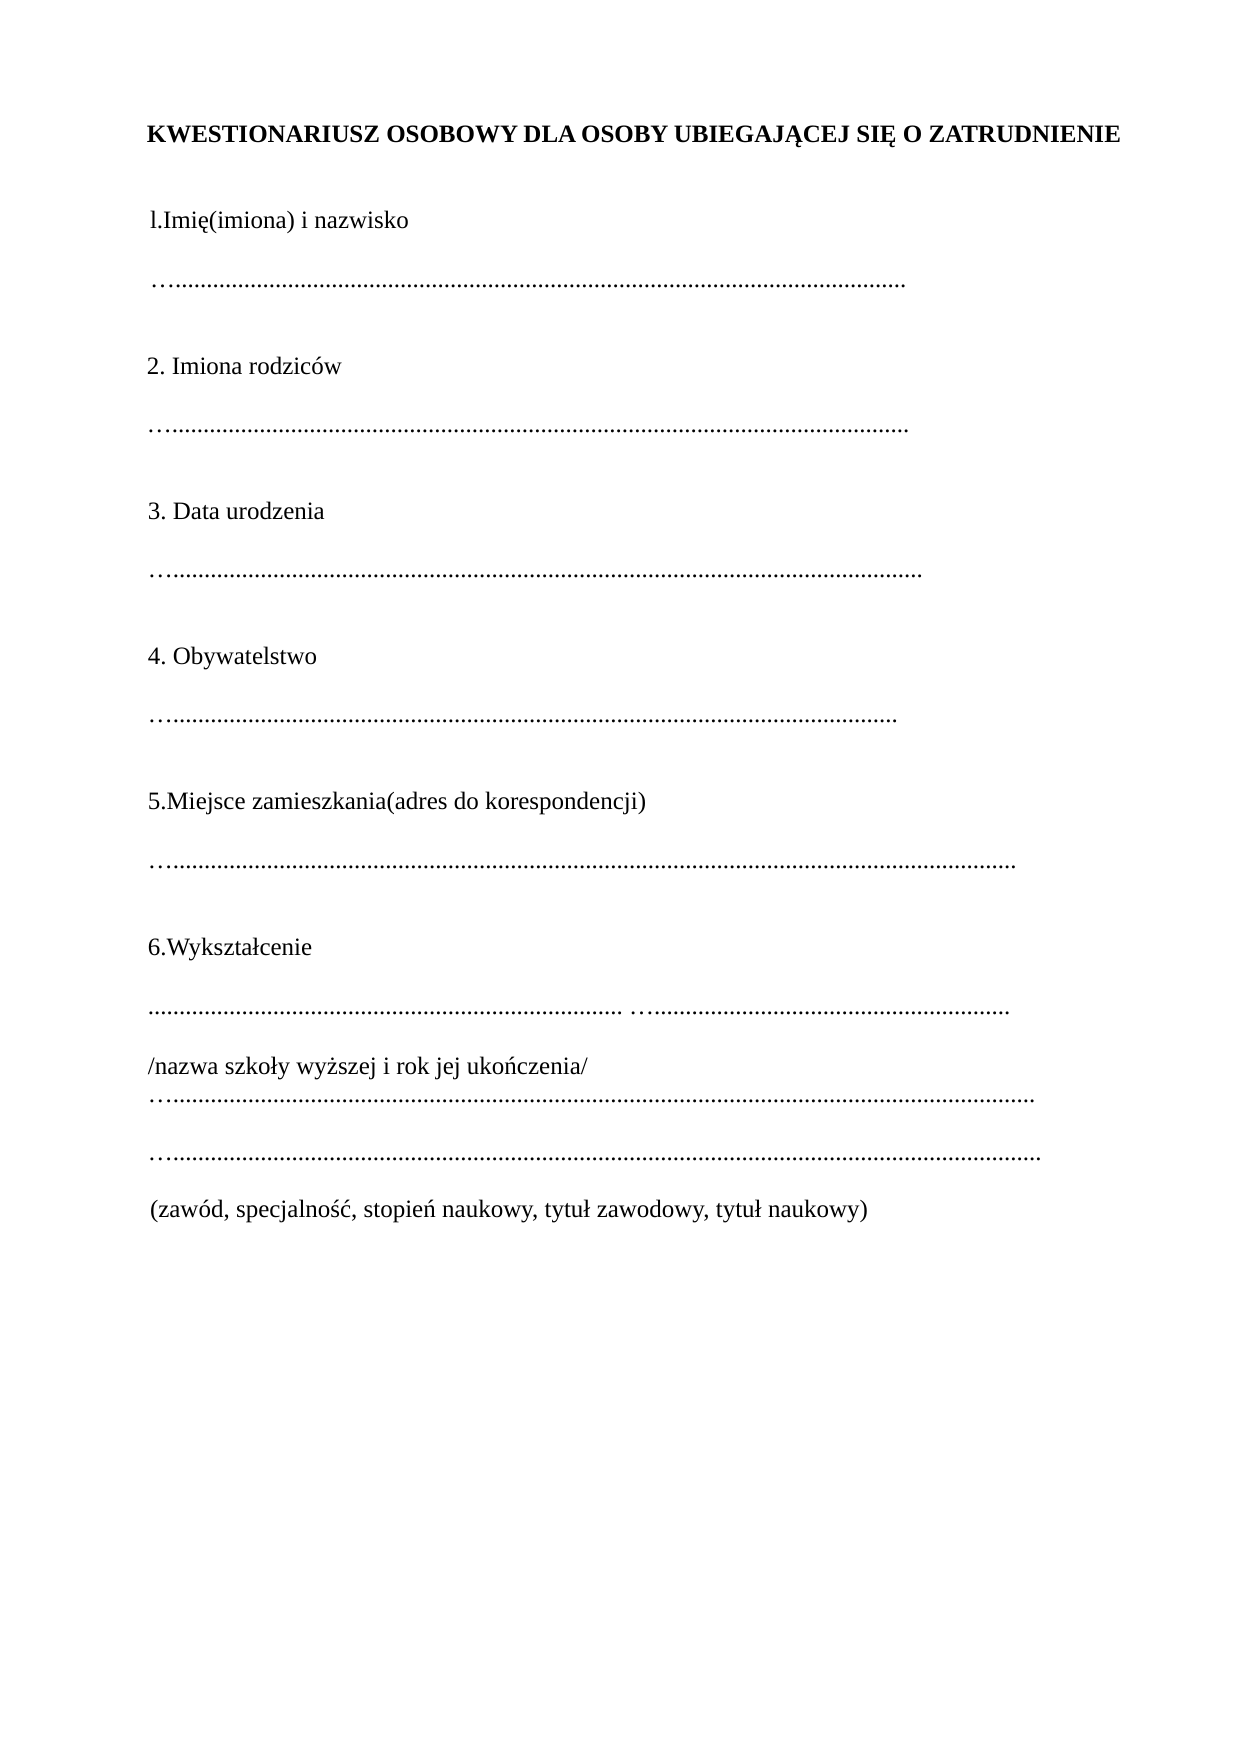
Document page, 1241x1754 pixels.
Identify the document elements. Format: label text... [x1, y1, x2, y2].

table_header 2. Imiona rodziców …...................................................................................................................... [147, 351, 1089, 467]
table_header 5.Miejsce zamieszkania(adres do korespondencji) …....................................................................................................................................... [148, 786, 1213, 903]
table_header (zawód, specjalność, stopień naukowy, tytuł zawodowy, tytuł naukowy) [150, 1195, 1097, 1253]
table_header 4. Obywatelstwo ….................................................................................................................... [148, 641, 1240, 758]
table_header 3. Data urodzenia …........................................................................................................................ [148, 496, 1240, 612]
table_header KWESTIONARIUSZ OSOBOWY DLA OSOBY UBIEGAJĄCEJ SIĘ O ZATRUDNIENIE [147, 118, 1137, 177]
table_header 6.Wykształcenie ............................................................................ …......................................................... /nazwa szkoły wyższej i rok jej ukończenia/ ….......................................................................................................................................... …........................................................................................................................................... [148, 932, 1240, 1166]
table_header l.Imię(imiona) i nazwisko …..................................................................................................................... [150, 206, 1100, 322]
